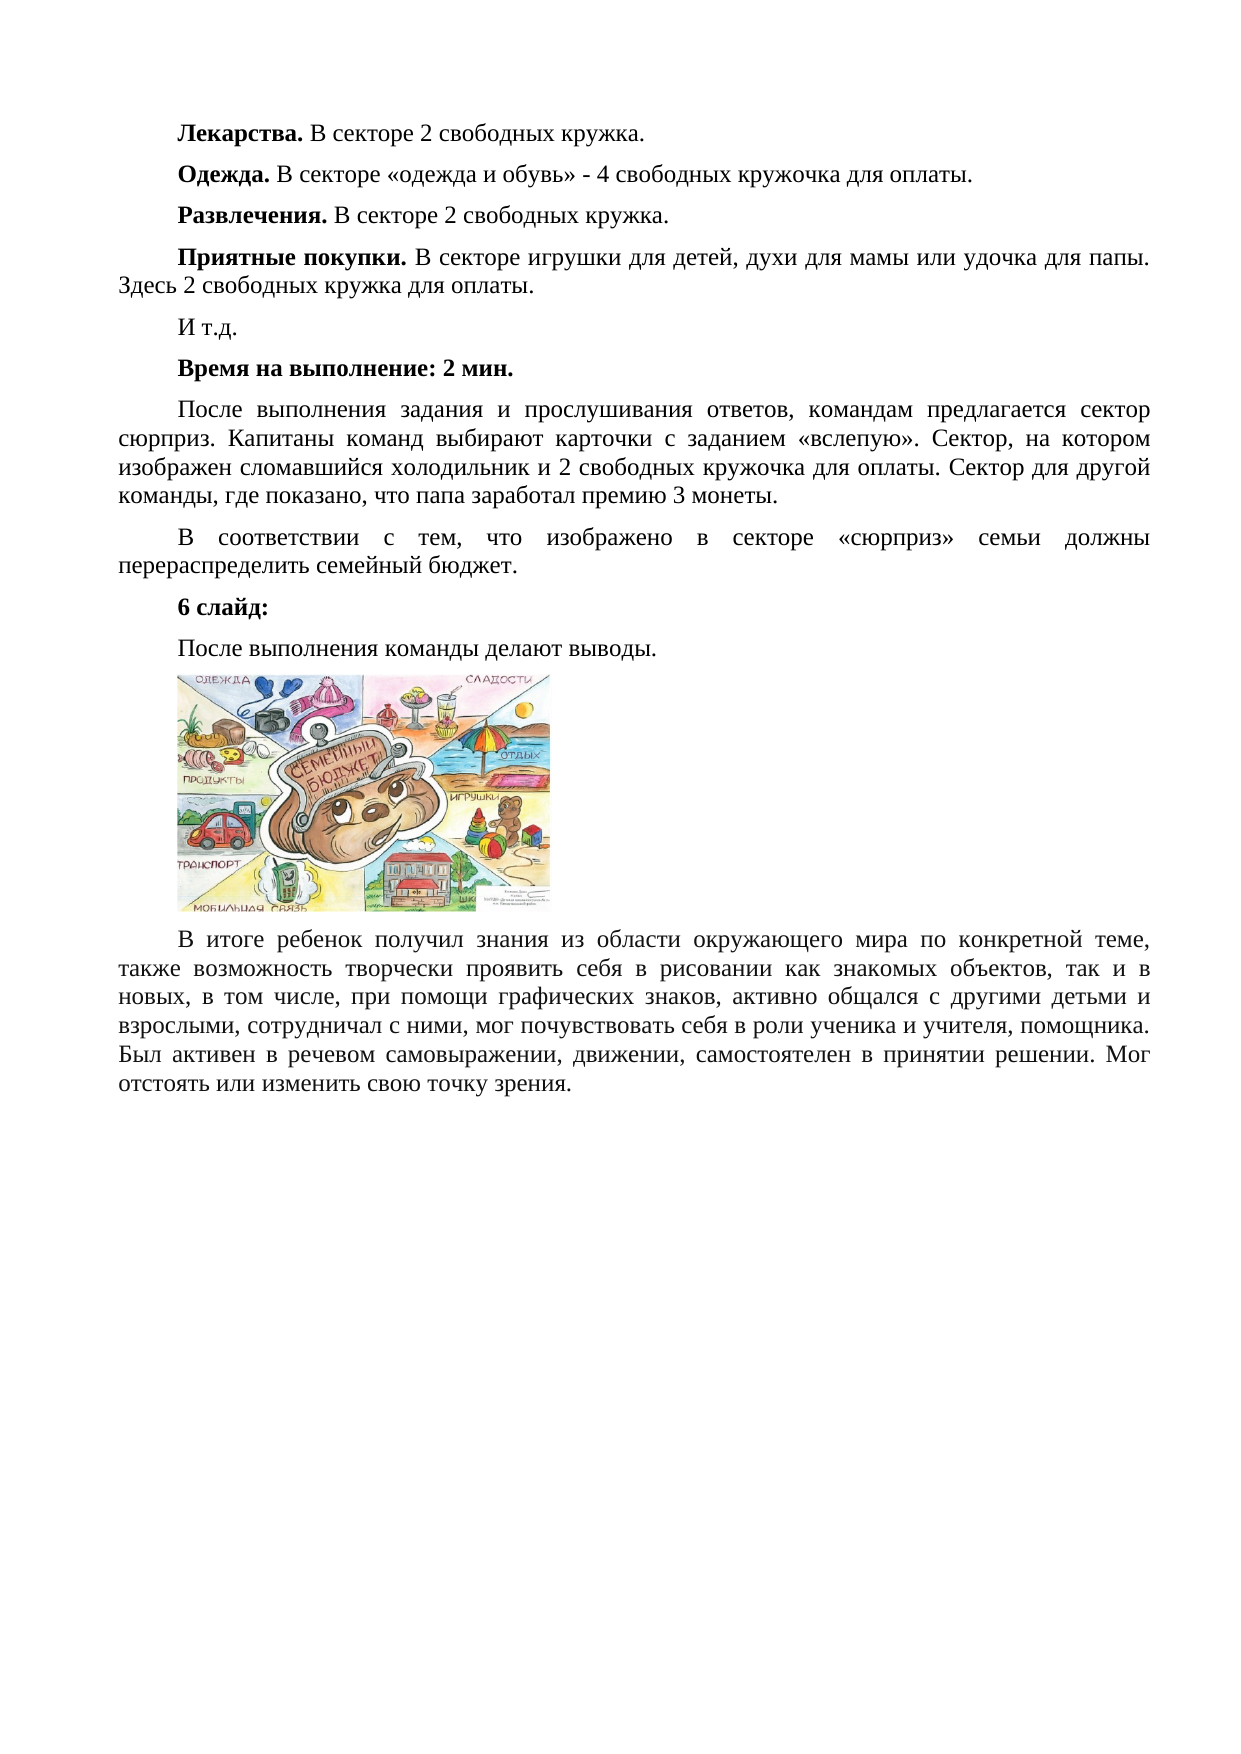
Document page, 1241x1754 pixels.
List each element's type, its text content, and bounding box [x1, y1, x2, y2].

text После выполнения команды делают выводы. [118, 633, 1152, 662]
text 6 слайд: [118, 592, 1152, 621]
text И т.д. [118, 312, 1152, 341]
text В соответствии с тем, что изображено в секторе «сюрприз» семьи должны перераспределить семейный бюджет. [118, 522, 1152, 579]
picture [177, 674, 552, 912]
text После выполнения задания и прослушивания ответов, командам предлагается сектор сюрприз. Капитаны команд выбирают карточки с заданием «вслепую». Сектор, на котором изображен сломавшийся холодильник и 2 свободных кружочка для оплаты. Сектор для другой команды, где показано, что папа заработал премию 3 монеты. [118, 394, 1152, 509]
text Приятные покупки. В секторе игрушки для детей, духи для мамы или удочка для папы. Здесь 2 свободных кружка для оплаты. [118, 242, 1152, 299]
text Лекарства. В секторе 2 свободных кружка. [118, 118, 1152, 147]
text Развлечения. В секторе 2 свободных кружка. [118, 201, 1152, 229]
text В итоге ребенок получил знания из области окружающего мира по конкретной теме, также возможность творчески проявить себя в рисовании как знакомых объектов, так и в новых, в том числе, при помощи графических знаков, активно общался с другими детьми и взрослыми, сотрудничал с ними, мог почувствовать себя в роли ученика и учителя, помощника. Был активен в речевом самовыражении, движении, самостоятелен в принятии решении. Мог отстоять или изменить свою точку зрения. [118, 924, 1152, 1096]
text Время на выполнение: 2 мин. [118, 353, 1152, 382]
text Одежда. В секторе «одежда и обувь» - 4 свободных кружочка для оплаты. [118, 159, 1152, 188]
